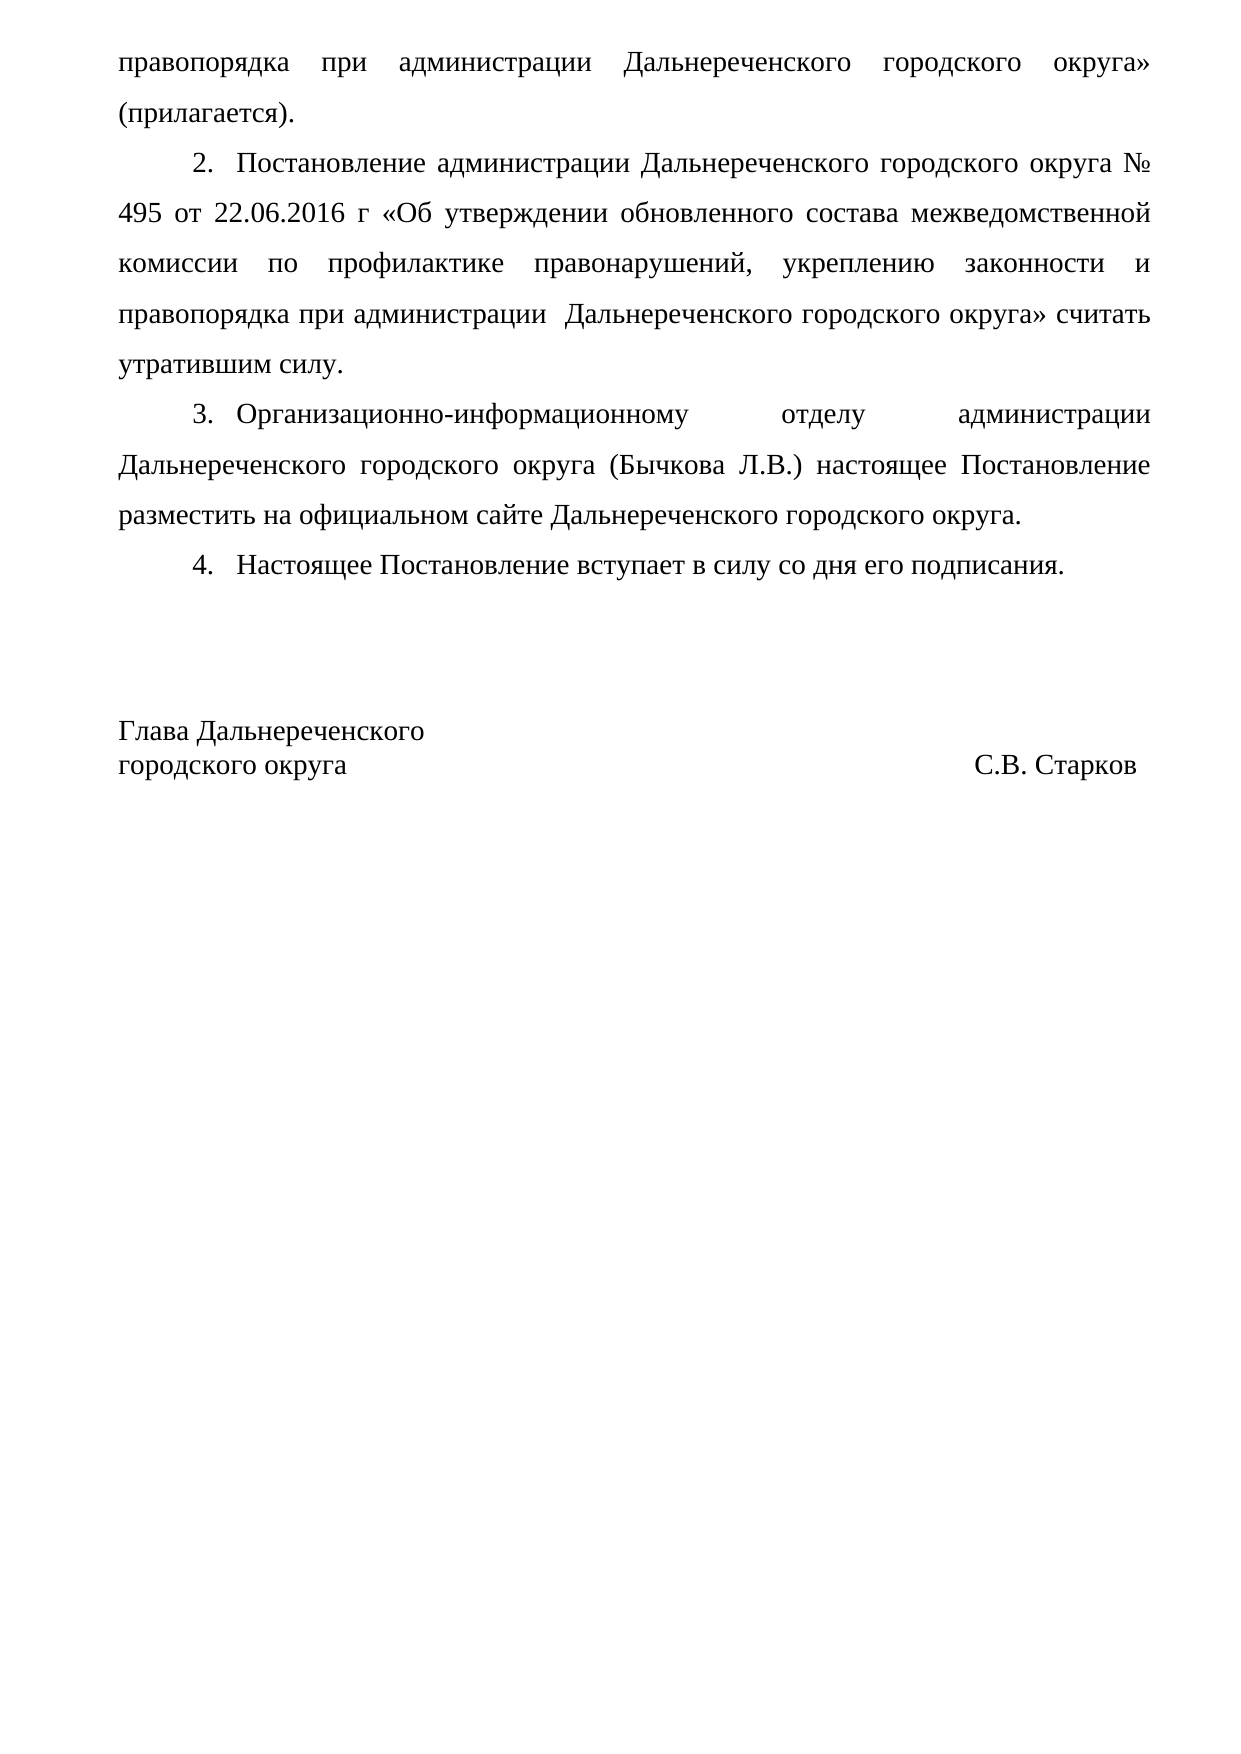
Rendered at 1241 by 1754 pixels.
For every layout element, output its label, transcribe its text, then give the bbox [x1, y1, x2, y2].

list Постановление администрации Дальнереченского городского округа № 495 от 22.06.2016 г «Об утверждении обновленного состава межведомственной комиссии по профилактике правонарушений, укреплению законности и правопорядка при администрации Дальнереченского городского округа» считать утратившим силу. [118, 145, 1152, 380]
list Настоящее Постановление вступает в силу со дня его подписания. [118, 547, 1152, 581]
list Организационно-информационному отделу администрации Дальнереченского городского округа (Бычкова Л.В.) настоящее Постановление разместить на официальном сайте Дальнереченского городского округа. [118, 397, 1152, 531]
text Глава Дальнереченского [118, 713, 1152, 747]
text городского округа С.В. Старков [118, 747, 1152, 781]
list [118, 44, 1152, 128]
